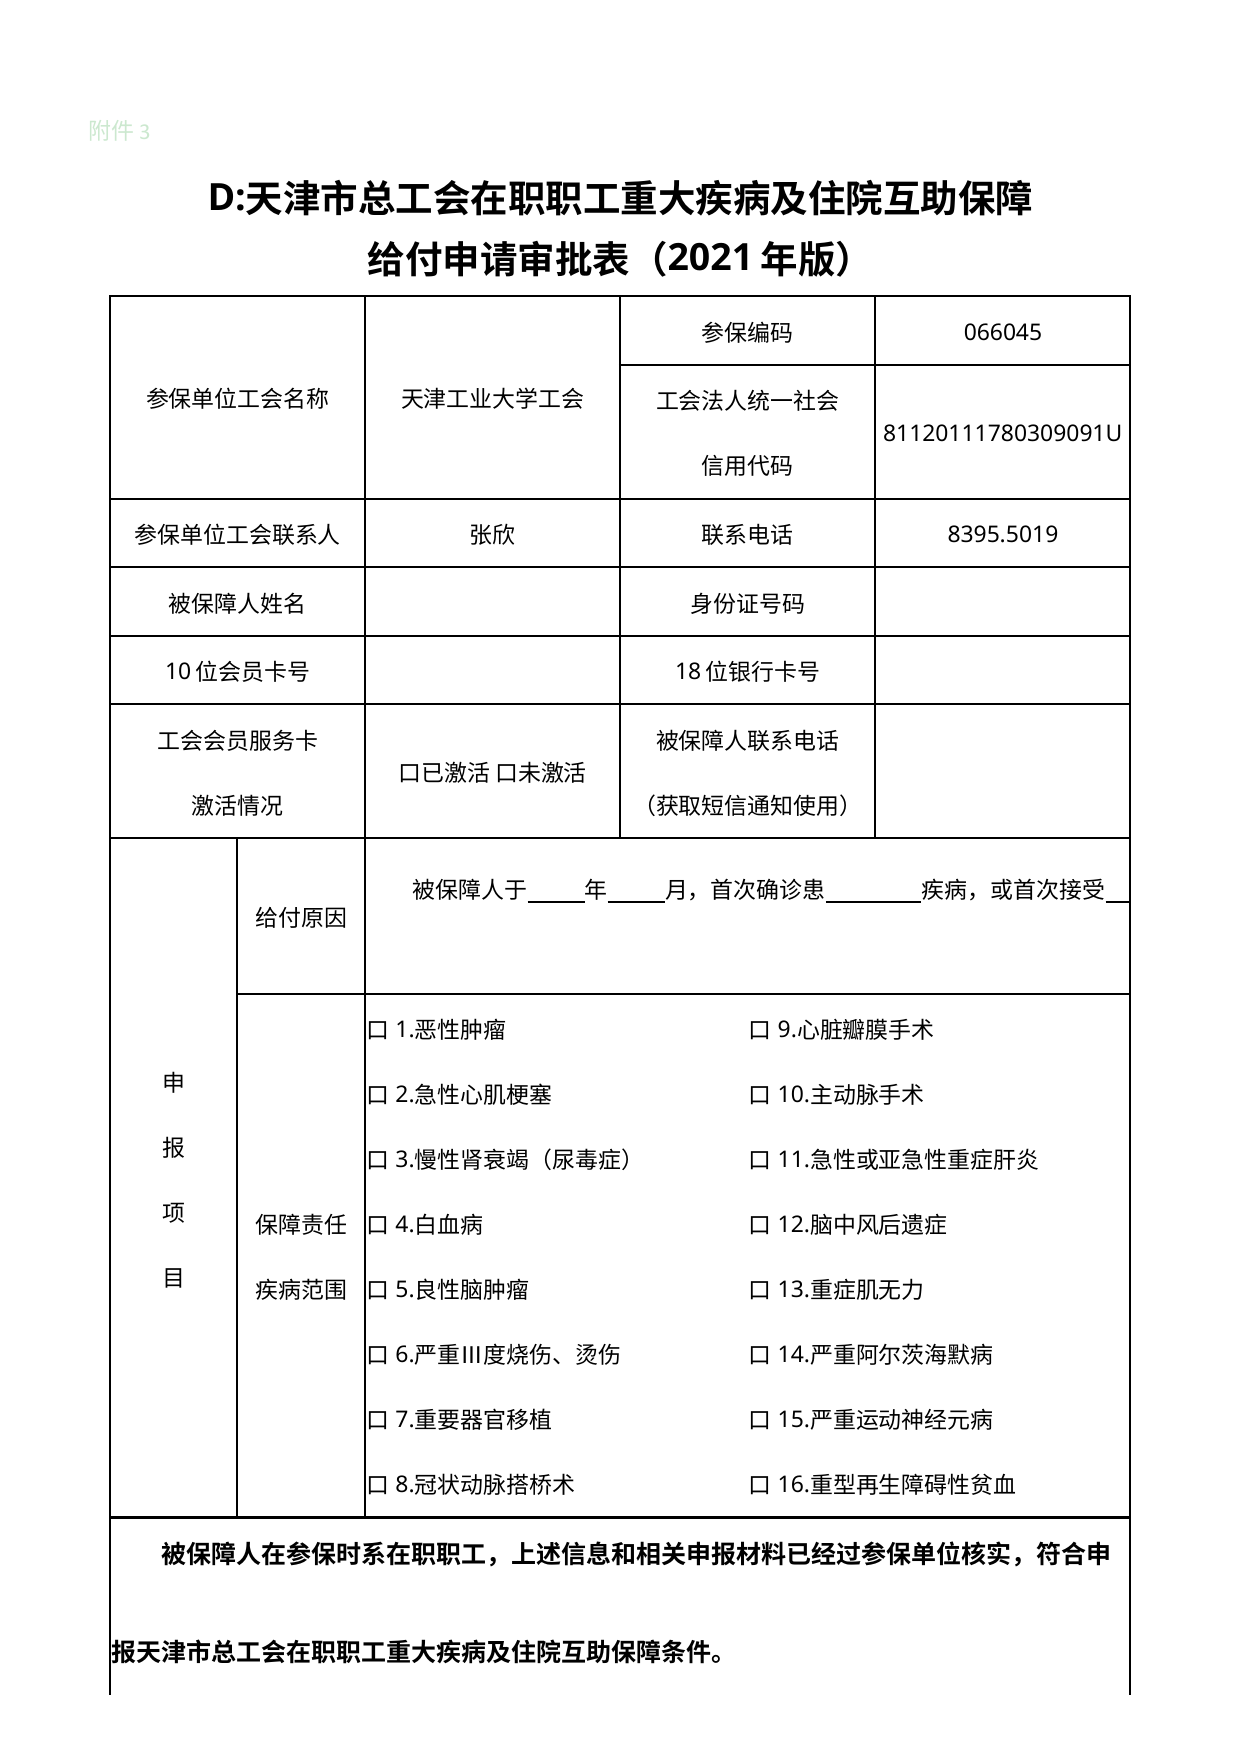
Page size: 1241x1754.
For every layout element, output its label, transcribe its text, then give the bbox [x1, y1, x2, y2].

table_cell 被保障人姓名 [111, 568, 364, 635]
table_cell 天津工业大学工会 [366, 297, 619, 497]
table_cell 18位银行卡号 [621, 637, 874, 703]
table_cell 被保障人于 年 月，首次确诊患 疾病，或首次接受 手术。（是否住院治疗：口是 口否） [366, 839, 1129, 993]
table_header D:天津市总工会在职职工重大疾病及住院互助保障 [110, 162, 1130, 228]
table_cell 口 9.心脏瓣膜手术 口 10.主动脉手术 口 11.急性或亚急性重症肝炎 口 12.脑中风后遗症 口 13.重症肌无力 口 14.严重阿尔茨海默病 口 15.严重运动神经元病 口 16.重型再生障碍性贫血 [748, 995, 1129, 1516]
table_cell [366, 637, 619, 703]
table_cell 身份证号码 [621, 568, 874, 635]
table_cell 10位会员卡号 [111, 637, 364, 703]
table_cell 申 报 项 目 [111, 839, 236, 1516]
table_cell 工会法人统一社会 信用代码 [621, 366, 874, 497]
table_cell 口已激活 口未激活 [366, 705, 619, 837]
table_cell 81120111780309091U [876, 366, 1129, 497]
table_cell 8395.5019 [876, 500, 1129, 566]
table_cell 066045 [876, 297, 1129, 364]
table_cell 参保单位工会联系人 [111, 500, 364, 566]
table_cell [876, 637, 1129, 703]
table_cell 给付原因 [238, 839, 364, 993]
table_cell 工会会员服务卡 激活情况 [111, 705, 364, 837]
table_cell 保障责任 疾病范围 [238, 995, 364, 1516]
table_cell 参保编码 [621, 297, 874, 364]
table_cell 被保障人联系电话 （获取短信通知使用） [621, 705, 874, 837]
table_cell 联系电话 [621, 500, 874, 566]
table_cell 口 1.恶性肿瘤 口 2.急性心肌梗塞 口 3.慢性肾衰竭（尿毒症） 口 4.白血病 口 5.良性脑肿瘤 口 6.严重Ⅲ度烧伤、烫伤 口 7.重要器官移植 口 8.冠状动脉搭桥术 [366, 995, 747, 1516]
table_cell 张欣 [366, 500, 619, 566]
table_cell 给付申请审批表（2021年版） [110, 229, 1130, 295]
table_cell 被保障人在参保时系在职职工，上述信息和相关申报材料已经过参保单位核实，符合申报天津市总工会在职职工重大疾病及住院互助保障条件。 [111, 1519, 1129, 1695]
text 附件3 [88, 97, 1152, 162]
table_cell [876, 705, 1129, 837]
table_cell [366, 568, 619, 635]
table_cell [876, 568, 1129, 635]
table_cell 参保单位工会名称 [111, 297, 364, 497]
